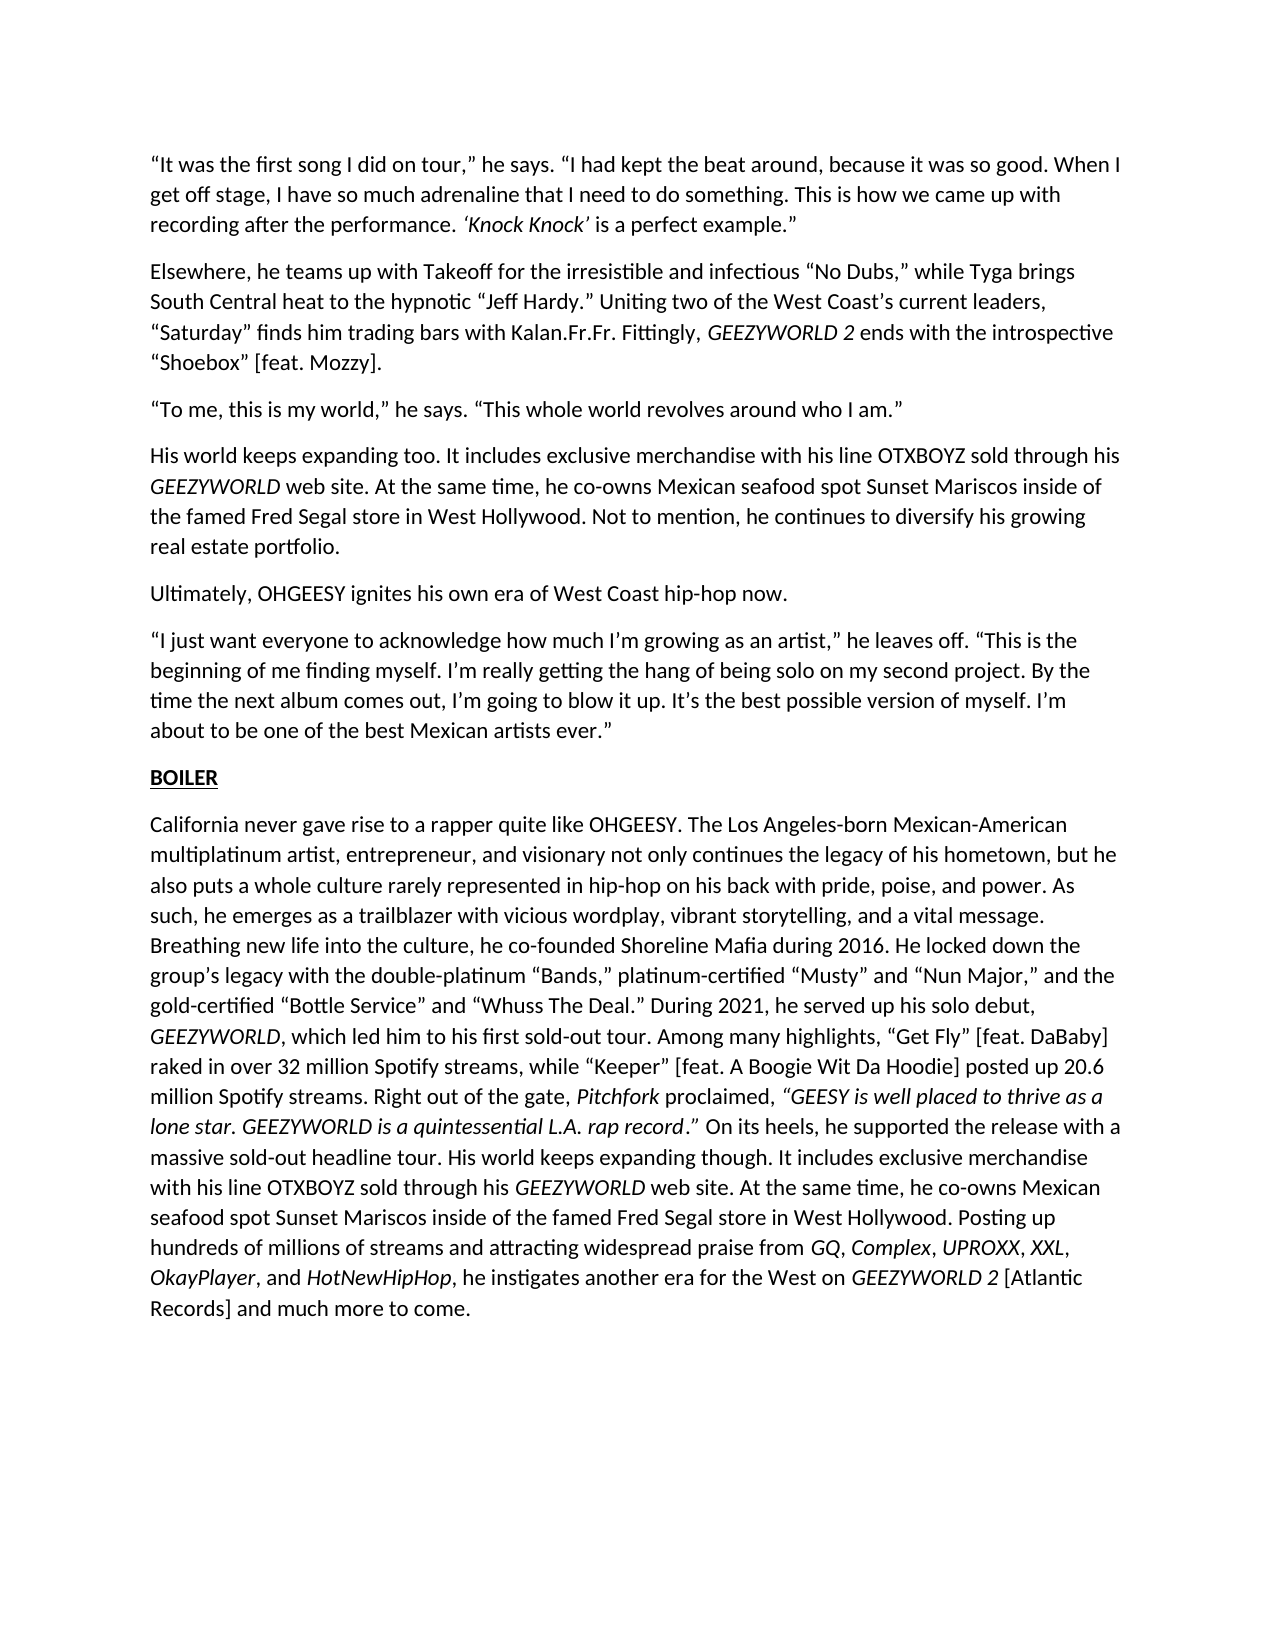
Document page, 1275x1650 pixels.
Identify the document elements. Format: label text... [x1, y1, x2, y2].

text BOILER [150, 763, 1125, 792]
text “I just want everyone to acknowledge how much I’m growing as an artist,” he leaves off. “This is the beginning of me finding myself. I’m really getting the hang of being solo on my second project. By the time the next album comes out, I’m going to blow it up. It’s the best possible version of myself. I’m about to be one of the best Mexican artists ever.” [150, 626, 1125, 745]
text California never gave rise to a rapper quite like OHGEESY. The Los Angeles-born Mexican-American multiplatinum artist, entrepreneur, and visionary not only continues the legacy of his hometown, but he also puts a whole culture rarely represented in hip-hop on his back with pride, poise, and power. As such, he emerges as a trailblazer with vicious wordplay, vibrant storytelling, and a vital message. Breathing new life into the culture, he co-founded Shoreline Mafia during 2016. He locked down the group’s legacy with the double-platinum “Bands,” platinum-certified “Musty” and “Nun Major,” and the gold-certified “Bottle Service” and “Whuss The Deal.” During 2021, he served up his solo debut, GEEZYWORLD, which led him to his first sold-out tour. Among many highlights, “Get Fly” [feat. DaBaby] raked in over 32 million Spotify streams, while “Keeper” [feat. A Boogie Wit Da Hoodie] posted up 20.6 million Spotify streams. Right out of the gate, Pitchfork proclaimed, “GEESY is well placed to thrive as a lone star. GEEZYWORLD is a quintessential L.A. rap record.” On its heels, he supported the release with a massive sold-out headline tour. His world keeps expanding though. It includes exclusive merchandise with his line OTXBOYZ sold through his GEEZYWORLD web site. At the same time, he co-owns Mexican seafood spot Sunset Mariscos inside of the famed Fred Segal store in West Hollywood. Posting up hundreds of millions of streams and attracting widespread praise from GQ, Complex, UPROXX, XXL, OkayPlayer, and HotNewHipHop, he instigates another era for the West on GEEZYWORLD 2 [Atlantic Records] and much more to come. [150, 810, 1125, 1322]
text Elsewhere, he teams up with Takeoff for the irresistible and infectious “No Dubs,” while Tyga brings South Central heat to the hypnotic “Jeff Hardy.” Uniting two of the West Coast’s current leaders, “Saturday” finds him trading bars with Kalan.Fr.Fr. Fittingly, GEEZYWORLD 2 ends with the introspective “Shoebox” [feat. Mozzy]. [150, 257, 1125, 376]
text “To me, this is my world,” he says. “This whole world revolves around who I am.” [150, 395, 1125, 423]
text “It was the first song I did on tour,” he says. “I had kept the beat around, because it was so good. When I get off stage, I have so much adrenaline that I need to do something. This is how we came up with recording after the performance. ‘Knock Knock’ is a perfect example.” [150, 150, 1125, 238]
text His world keeps expanding too. It includes exclusive merchandise with his line OTXBOYZ sold through his GEEZYWORLD web site. At the same time, he co-owns Mexican seafood spot Sunset Mariscos inside of the famed Fred Segal store in West Hollywood. Not to mention, he continues to diversify his growing real estate portfolio. [150, 442, 1125, 560]
text Ultimately, OHGEESY ignites his own era of West Coast hip-hop now. [150, 579, 1125, 607]
